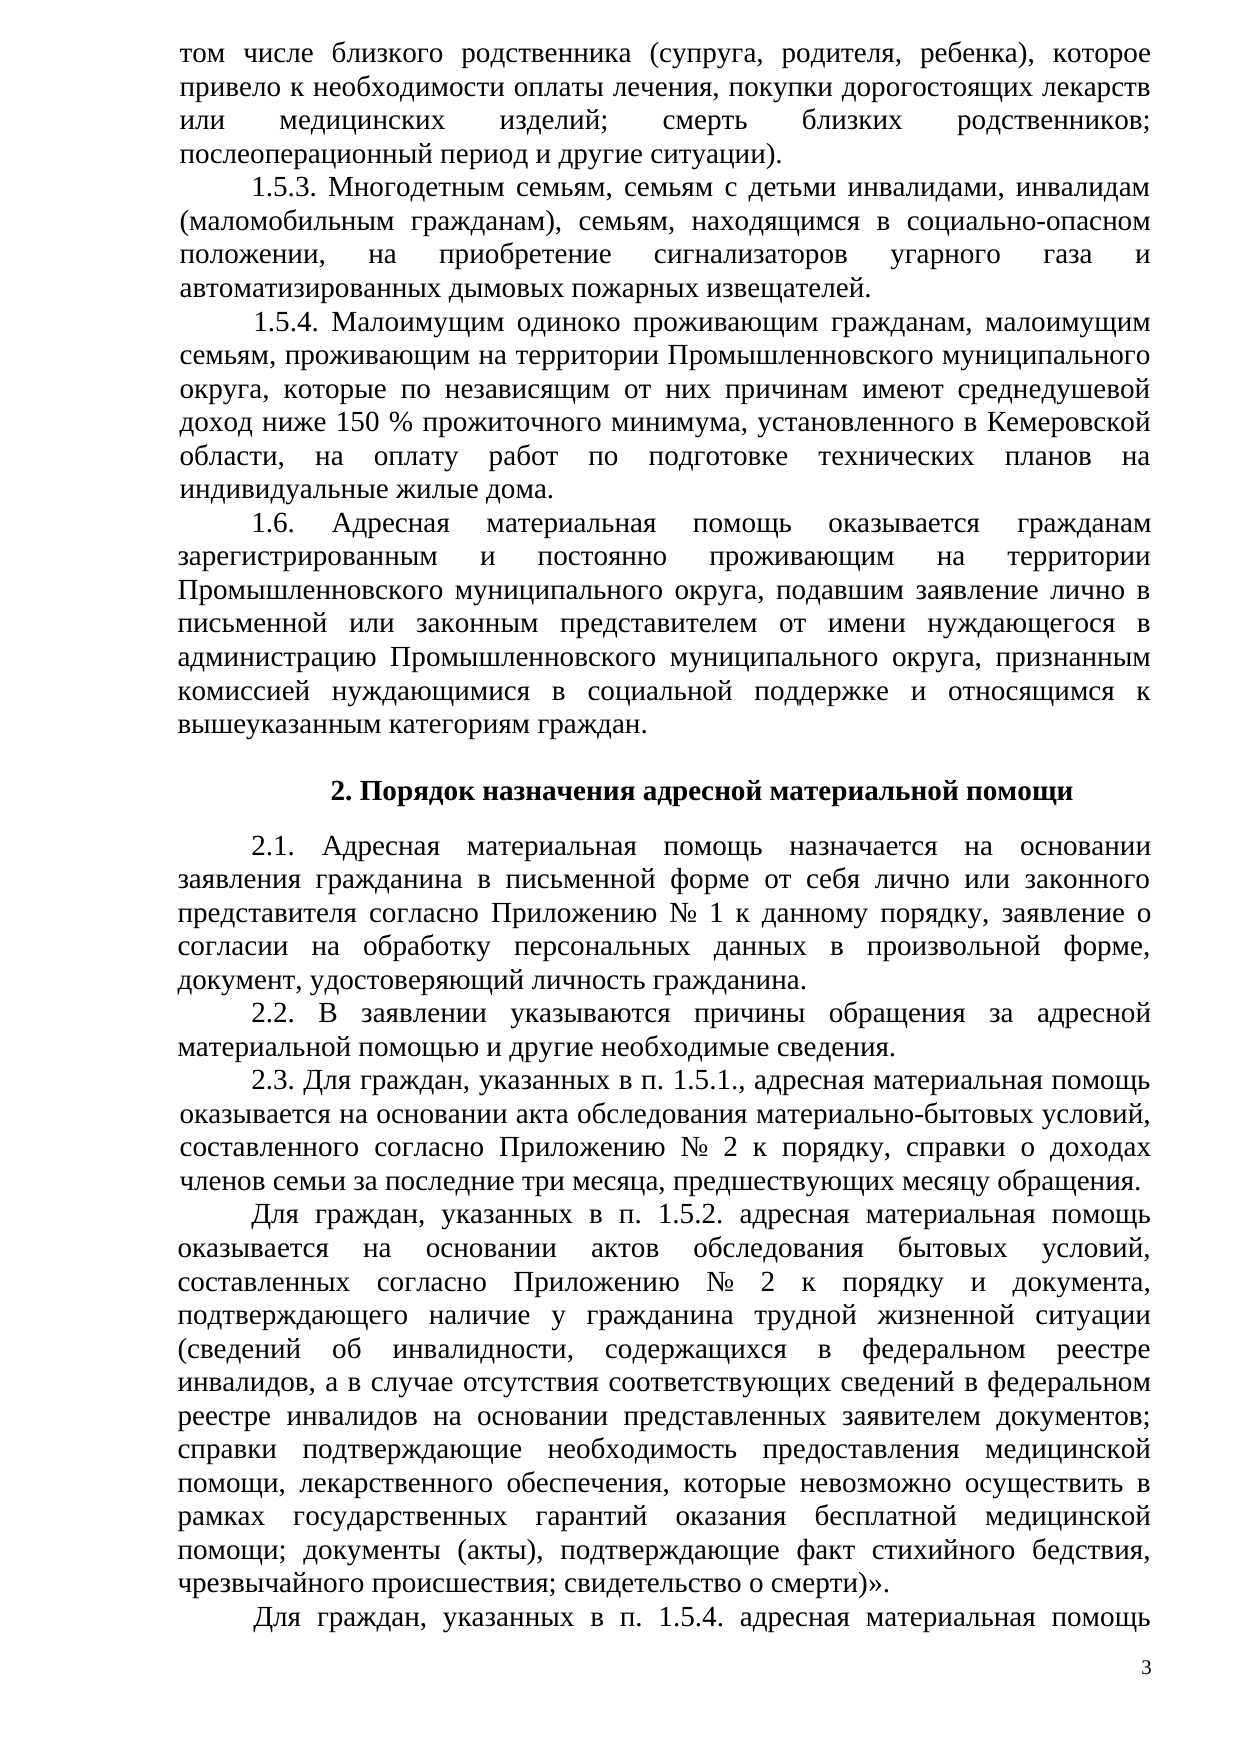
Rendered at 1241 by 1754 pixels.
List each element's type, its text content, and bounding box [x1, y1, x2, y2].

text 2.3. Для граждан, указанных в п. 1.5.1., адресная материальная помощь оказывается на основании акта обследования материально-бытовых условий, составленного согласно Приложению № 2 к порядку, справки о доходах членов семьи за последние три месяца, предшествующих месяцу обращения. [179, 1062, 1152, 1197]
text 1.6. Адресная материальная помощь оказывается гражданам зарегистрированным и постоянно проживающим на территории Промышленновского муниципального округа, подавшим заявление лично в письменной или законным представителем от имени нуждающегося в администрацию Промышленновского муниципального округа, признанным комиссией нуждающимися в социальной поддержке и относящимся к вышеуказанным категориям граждан. [177, 505, 1152, 740]
text 2.2. В заявлении указываются причины обращения за адресной материальной помощью и другие необходимые сведения. [177, 995, 1152, 1062]
text 2.1. Адресная материальная помощь назначается на основании заявления гражданина в письменной форме от себя лично или законного представителя согласно Приложению № 1 к данному порядку, заявление о согласии на обработку персональных данных в произвольной форме, документ, удостоверяющий личность гражданина. [177, 828, 1152, 995]
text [179, 1599, 1152, 1633]
text Для граждан, указанных в п. 1.5.2. адресная материальная помощь оказывается на основании актов обследования бытовых условий, составленных согласно Приложению № 2 к порядку и документа, подтверждающего наличие у гражданина трудной жизненной ситуации (сведений об инвалидности, содержащихся в федеральном реестре инвалидов, а в случае отсутствия соответствующих сведений в федеральном реестре инвалидов на основании представленных заявителем документов; справки подтверждающие необходимость предоставления медицинской помощи, лекарственного обеспечения, которые невозможно осуществить в рамках государственных гарантий оказания бесплатной медицинской помощи; документы (акты), подтверждающие факт стихийного бедствия, чрезвычайного происшествия; свидетельство о смерти)». [177, 1197, 1152, 1599]
text 1.5.3. Многодетным семьям, семьям с детьми инвалидами, инвалидам (маломобильным гражданам), семьям, находящимся в социально-опасном положении, на приобретение сигнализаторов угарного газа и автоматизированных дымовых пожарных извещателей. [179, 169, 1152, 304]
text 2. Порядок назначения адресной материальной помощи [177, 773, 1152, 807]
text 1.5.4. Малоимущим одиноко проживающим гражданам, малоимущим семьям, проживающим на территории Промышленновского муниципального округа, которые по независящим от них причинам имеют среднедушевой доход ниже 150 % прожиточного минимума, установленного в Кемеровской области, на оплату работ по подготовке технических планов на индивидуальные жилые дома. [179, 304, 1152, 505]
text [179, 35, 1152, 169]
